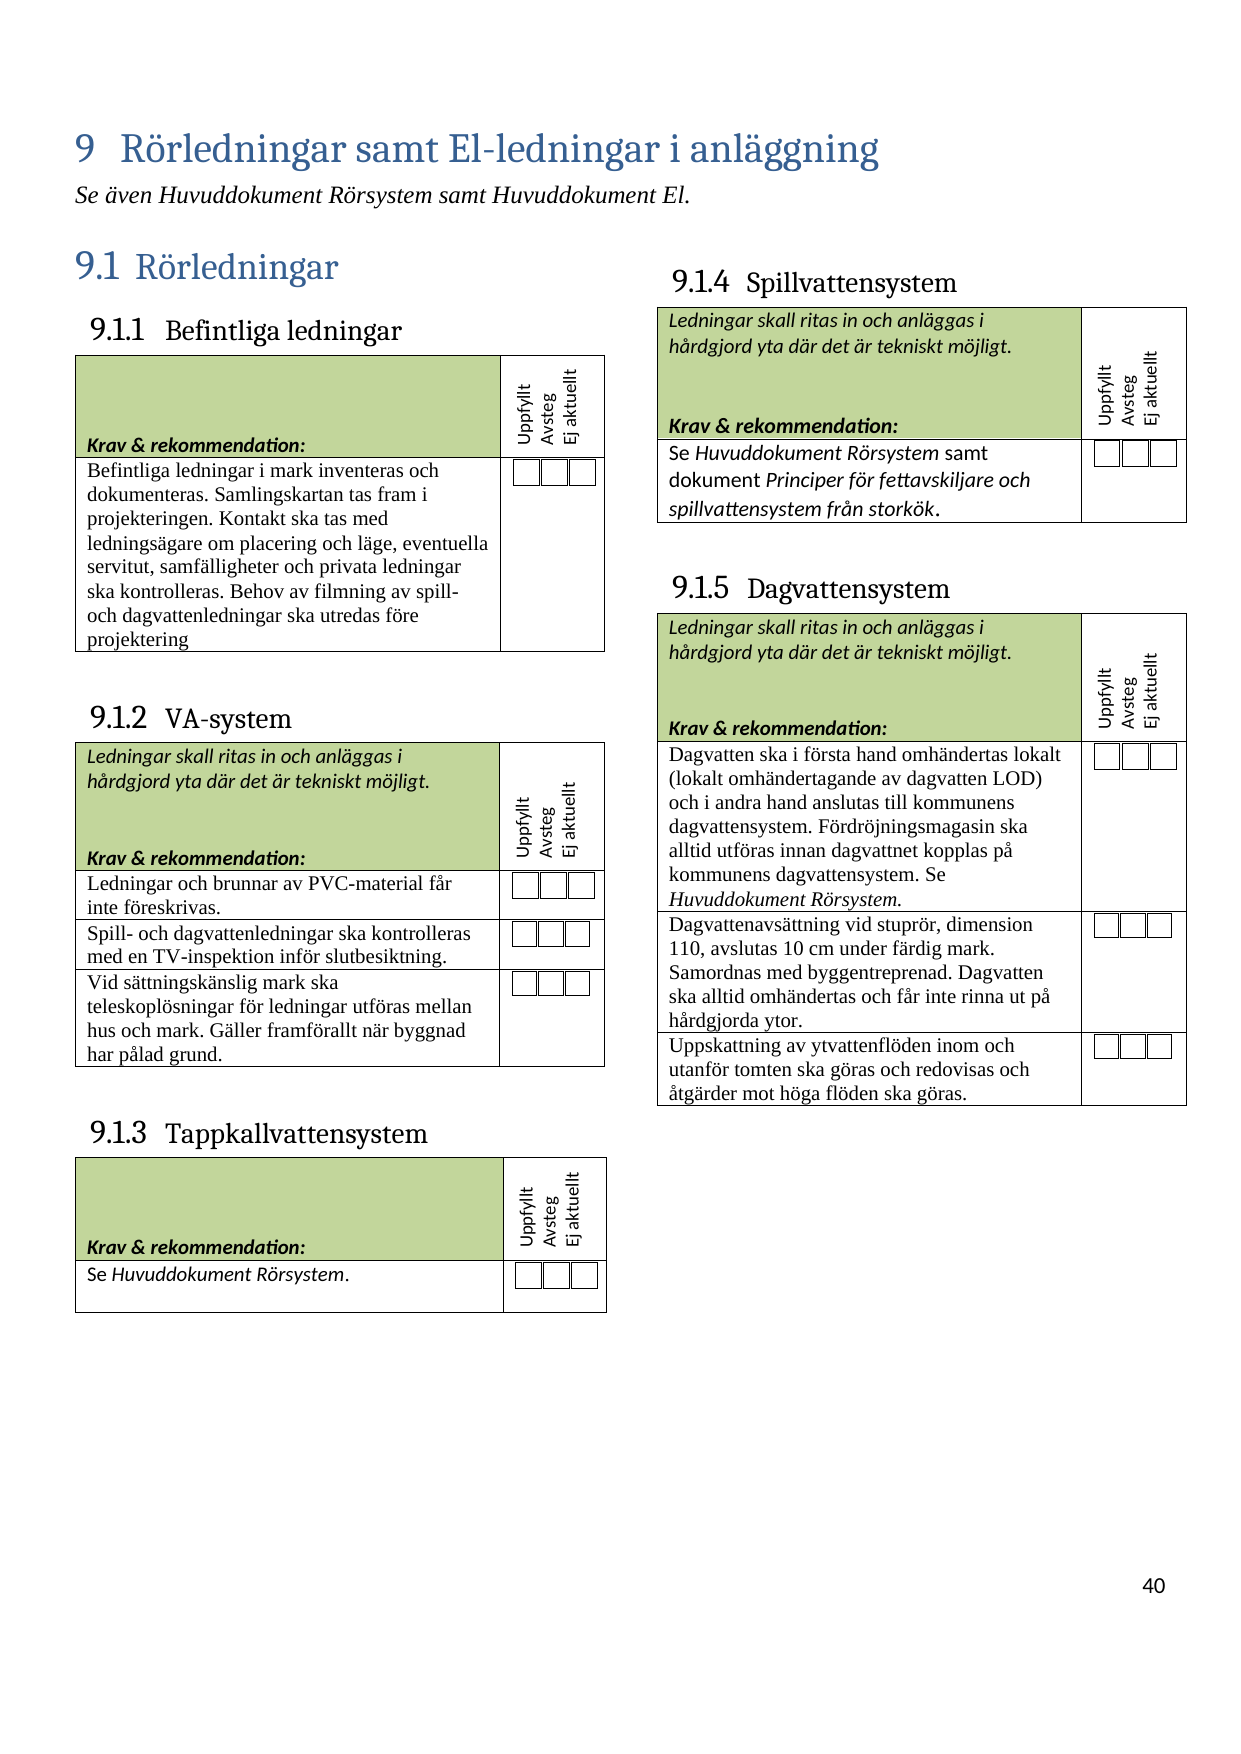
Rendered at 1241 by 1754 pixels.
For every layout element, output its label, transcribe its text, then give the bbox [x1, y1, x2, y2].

subtitle VA-system [90, 698, 583, 736]
table_cell Ledningar och brunnar av PVC-material får inte föreskrivas. [76, 871, 499, 919]
table_cell Dagvatten ska i första hand omhändertas lokalt (lokalt omhändertagande av dagvatten LOD) och i andra hand anslutas till kommunens dagvattensystem. Fördröjningsmagasin ska alltid utföras innan dagvattnet kopplas på kommunens dagvattensystem. Se Huvuddokument Rörsystem. [658, 742, 1081, 911]
subtitle Dagvattensystem [672, 569, 1165, 607]
table_cell [1082, 440, 1186, 522]
table_header Uppfyllt Avsteg Ej aktuellt [500, 743, 604, 870]
subtitle Tappkallvattensystem [90, 1113, 583, 1151]
table_cell Befintliga ledningar i mark inventeras och dokumenteras. Samlingskartan tas fram i projekteringen. Kontakt ska tas med ledningsägare om placering och läge, eventuella servitut, samfälligheter och privata ledningar ska kontrolleras. Behov av filmning av spill- och dagvattenledningar ska utredas före projektering [76, 458, 500, 651]
table_cell Se Huvuddokument Rörsystem samt dokument Principer för fettavskiljare och spillvattensystem från storkök. [658, 440, 1081, 522]
table_cell [1082, 912, 1186, 1032]
subtitle Spillvattensystem [672, 262, 1165, 301]
subtitle Rörledningar samt El-ledningar i anläggning [75, 125, 1165, 173]
subtitle Befintliga ledningar [90, 310, 583, 349]
table_cell [501, 458, 604, 651]
subtitle Rörledningar [75, 242, 583, 289]
table_header Ledningar skall ritas in och anläggas i hårdgjord yta där det är tekniskt möjligt. Krav & rekommendation: [658, 614, 1081, 741]
table_header Krav & rekommendation: [76, 1158, 503, 1260]
table_cell [500, 871, 604, 919]
table_cell Dagvattenavsättning vid stuprör, dimension 110, avslutas 10 cm under färdig mark. Samordnas med byggentreprenad. Dagvatten ska alltid omhändertas och får inte rinna ut på hårdgjorda ytor. [658, 912, 1081, 1032]
table_cell [504, 1261, 606, 1312]
table_header Uppfyllt Avsteg Ej aktuellt [504, 1158, 606, 1260]
table_header Uppfyllt Avsteg Ej aktuellt [1082, 308, 1186, 438]
table_cell [1082, 1033, 1186, 1105]
text Se även Huvuddokument Rörsystem samt Huvuddokument El. [75, 180, 1165, 209]
table_cell Uppskattning av ytvattenflöden inom och utanför tomten ska göras och redovisas och åtgärder mot höga flöden ska göras. [658, 1033, 1081, 1105]
table_header Ledningar skall ritas in och anläggas i hårdgjord yta där det är tekniskt möjligt. Krav & rekommendation: [658, 308, 1081, 438]
table_cell [500, 920, 604, 968]
table_header Uppfyllt Avsteg Ej aktuellt [1082, 614, 1186, 741]
table_header Krav & rekommendation: [76, 356, 500, 457]
table_cell Se Huvuddokument Rörsystem. [76, 1261, 503, 1312]
table_cell Spill- och dagvattenledningar ska kontrolleras med en TV-inspektion inför slutbesiktning. [76, 920, 499, 968]
table_cell [1082, 742, 1186, 911]
table_cell [500, 970, 604, 1066]
table_header Uppfyllt Avsteg Ej aktuellt [501, 356, 604, 457]
table_header Ledningar skall ritas in och anläggas i hårdgjord yta där det är tekniskt möjligt. Krav & rekommendation: [76, 743, 499, 870]
table_cell Vid sättningskänslig mark ska teleskoplösningar för ledningar utföras mellan hus och mark. Gäller framförallt när byggnad har pålad grund. [76, 970, 499, 1066]
